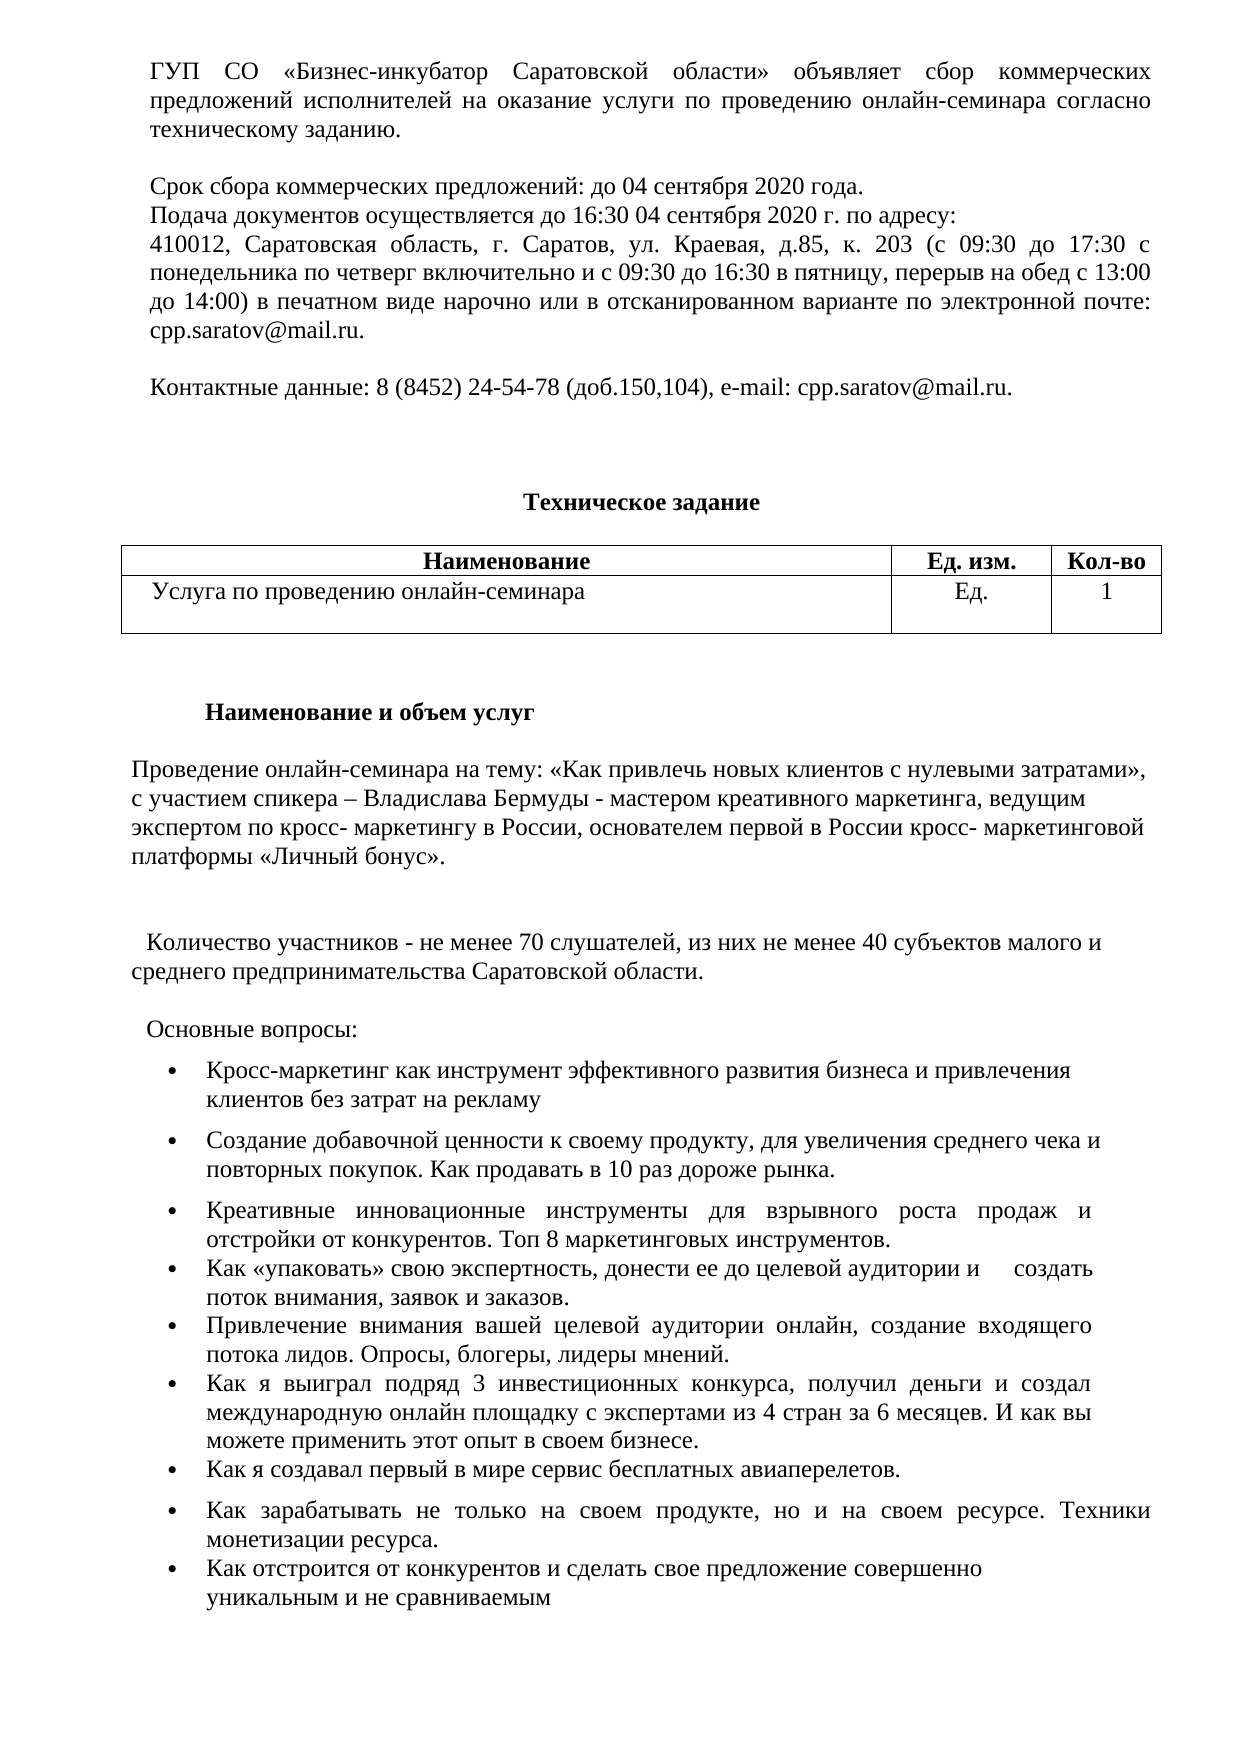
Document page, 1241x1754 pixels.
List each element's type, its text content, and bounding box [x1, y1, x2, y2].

table_header Кол-во [1052, 546, 1161, 575]
text Техническое задание [131, 487, 1152, 516]
list Как я выиграл подряд 3 инвестиционных конкурса, получил деньги и создал международную онлайн площадку с экспертами из 4 стран за 6 месяцев. И как вы можете применить этот опыт в своем бизнесе. [169, 1368, 1093, 1454]
text Срок сбора коммерческих предложений: до 04 сентября 2020 года. [149, 171, 1152, 200]
text Контактные данные: 8 (8452) 24-54-78 (доб.150,104), e-mail: cpp.saratov@mail.ru. [149, 372, 1152, 401]
table_header Наименование [122, 546, 891, 575]
text Подача документов осуществляется до 16:30 04 сентября 2020 г. по адресу: [149, 200, 1152, 229]
text 410012, Саратовская область, г. Саратов, ул. Краевая, д.85, к. 203 (с 09:30 до 17:30 с понедельника по четверг включительно и с 09:30 до 16:30 в пятницу, перерыв на обед с 13:00 до 14:00) в печатном виде нарочно или в отсканированном варианте по электронной почте: cpp.saratov@mail.ru. [149, 229, 1152, 344]
text Наименование и объем услуг [131, 697, 1152, 726]
table_cell Услуга по проведению онлайн-семинара [122, 576, 891, 633]
text ГУП СО «Бизнес-инкубатор Саратовской области» объявляет сбор коммерческих предложений исполнителей на оказание услуги по проведению онлайн-семинара согласно техническому заданию. [149, 56, 1152, 142]
table_cell Ед. [892, 576, 1051, 633]
text Основные вопросы: [131, 1014, 1152, 1042]
list Как зарабатывать не только на своем продукте, но и на своем ресурсе. Техники монетизации ресурса. [169, 1496, 1152, 1553]
table_header Ед. изм. [892, 546, 1051, 575]
table_cell 1 [1052, 576, 1161, 633]
list Привлечение внимания вашей целевой аудитории онлайн, создание входящего потока лидов. Опросы, блогеры, лидеры мнений. [169, 1310, 1093, 1368]
text Количество участников - не менее 70 слушателей, из них не менее 40 субъектов малого и среднего предпринимательства Саратовской области. [131, 927, 1152, 985]
list Как «упаковать» свою экспертность, донести ее до целевой аудитории и создать поток внимания, заявок и заказов. [169, 1253, 1093, 1310]
list Создание добавочной ценности к своему продукту, для увеличения среднего чека и повторных покупок. Как продавать в 10 раз дороже рынка. [169, 1125, 1152, 1183]
text Проведение онлайн-семинара на тему: «Как привлечь новых клиентов с нулевыми затратами», с участием спикера – Владислава Бермуды - мастером креативного маркетинга, ведущим экспертом по кросс- маркетингу в России, основателем первой в России кросс- маркетинговой платформы «Личный бонус». [131, 754, 1152, 869]
list Как отстроится от конкурентов и сделать свое предложение совершенно уникальным и не сравниваемым [169, 1553, 1093, 1611]
list Кросс-маркетинг как инструмент эффективного развития бизнеса и привлечения клиентов без затрат на рекламу [169, 1055, 1152, 1113]
list Как я создавал первый в мире сервис бесплатных авиаперелетов. [169, 1454, 1152, 1483]
list Креативные инновационные инструменты для взрывного роста продаж и отстройки от конкурентов. Топ 8 маркетинговых инструментов. [169, 1195, 1092, 1253]
